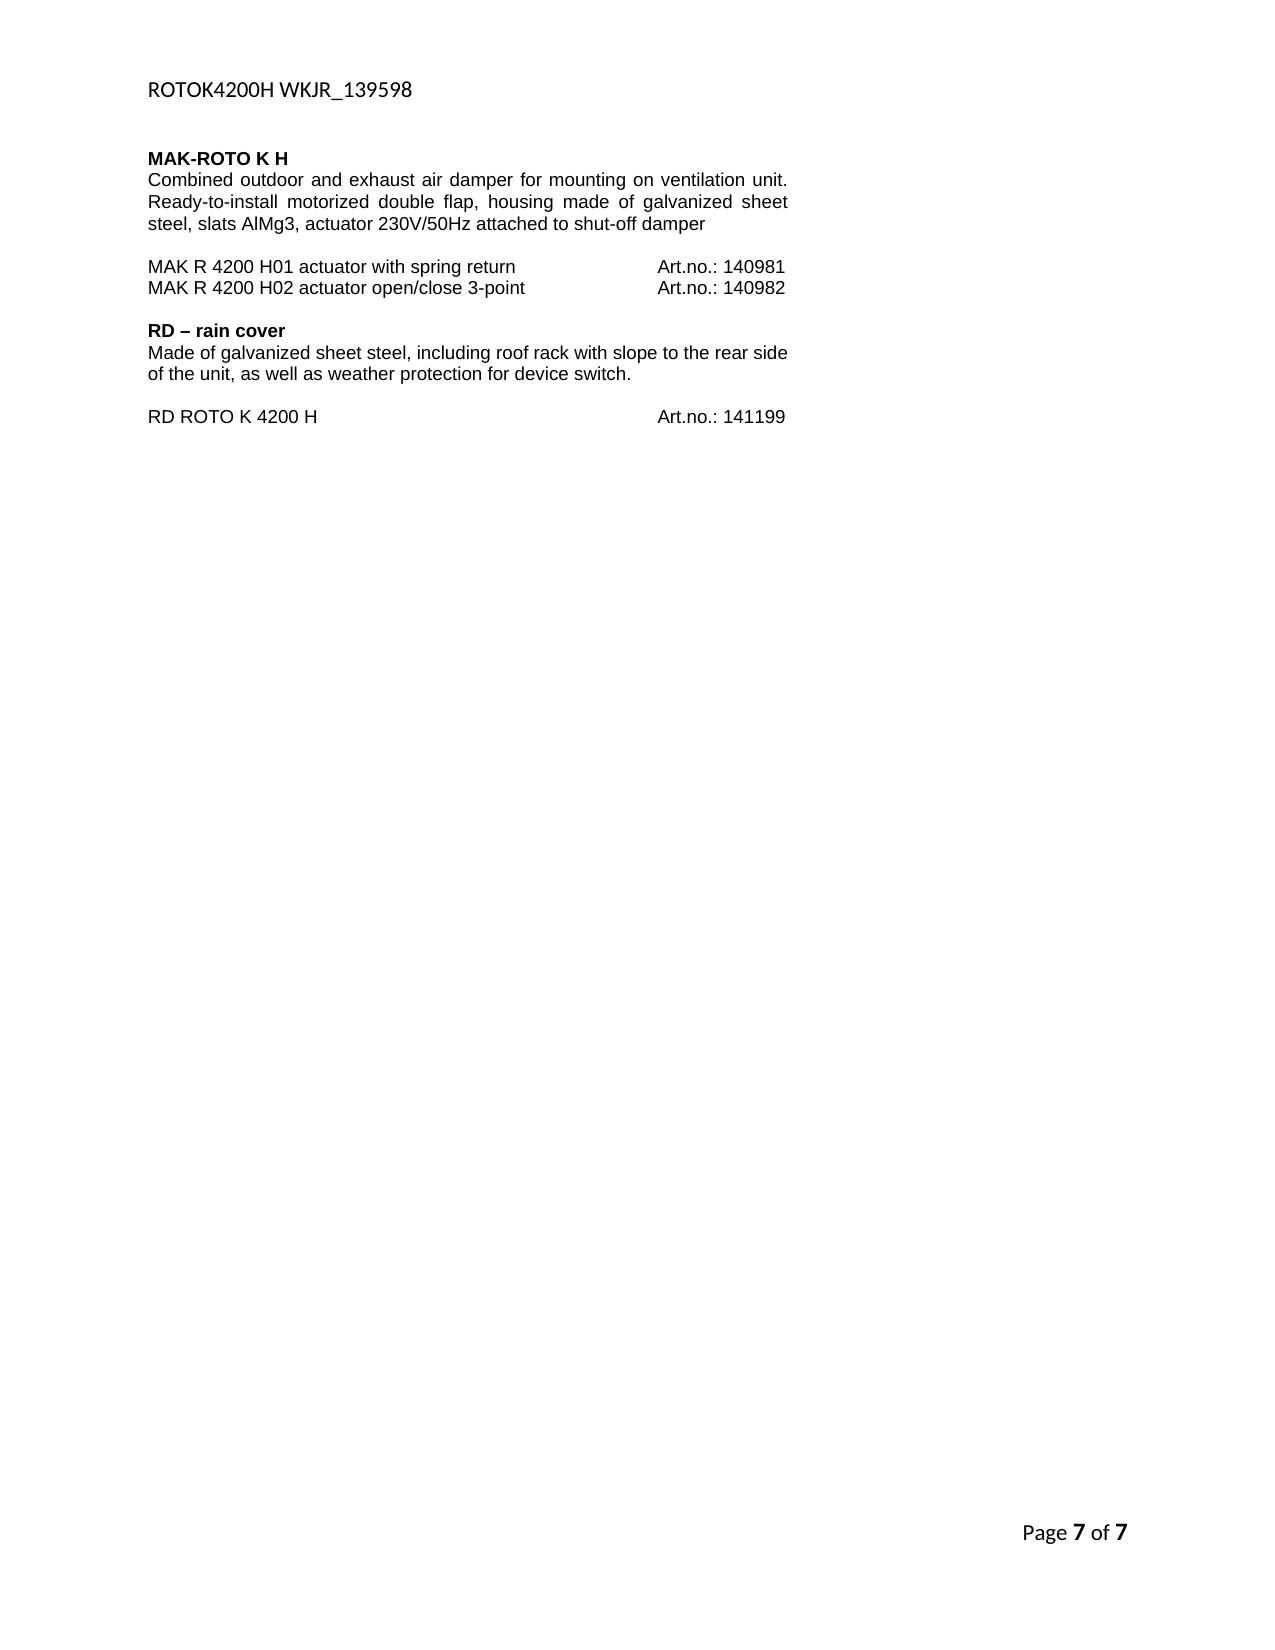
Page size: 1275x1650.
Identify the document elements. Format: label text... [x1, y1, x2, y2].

text MAK-ROTO K H [148, 148, 788, 169]
text RD ROTO K 4200 H Art.no.: 141199 [148, 406, 788, 428]
text Made of galvanized sheet steel, including roof rack with slope to the rear side of the unit, as well as weather protection for device switch. [148, 342, 788, 385]
text Combined outdoor and exhaust air damper for mounting on ventilation unit. Ready-to-install motorized double flap, housing made of galvanized sheet steel, slats AlMg3, actuator 230V/50Hz attached to shut-off damper [148, 169, 788, 234]
text MAK R 4200 H01 actuator with spring return Art.no.: 140981 [148, 255, 788, 277]
text MAK R 4200 H02 actuator open/close 3-point Art.no.: 140982 [148, 277, 788, 298]
text RD – rain cover [148, 320, 788, 342]
